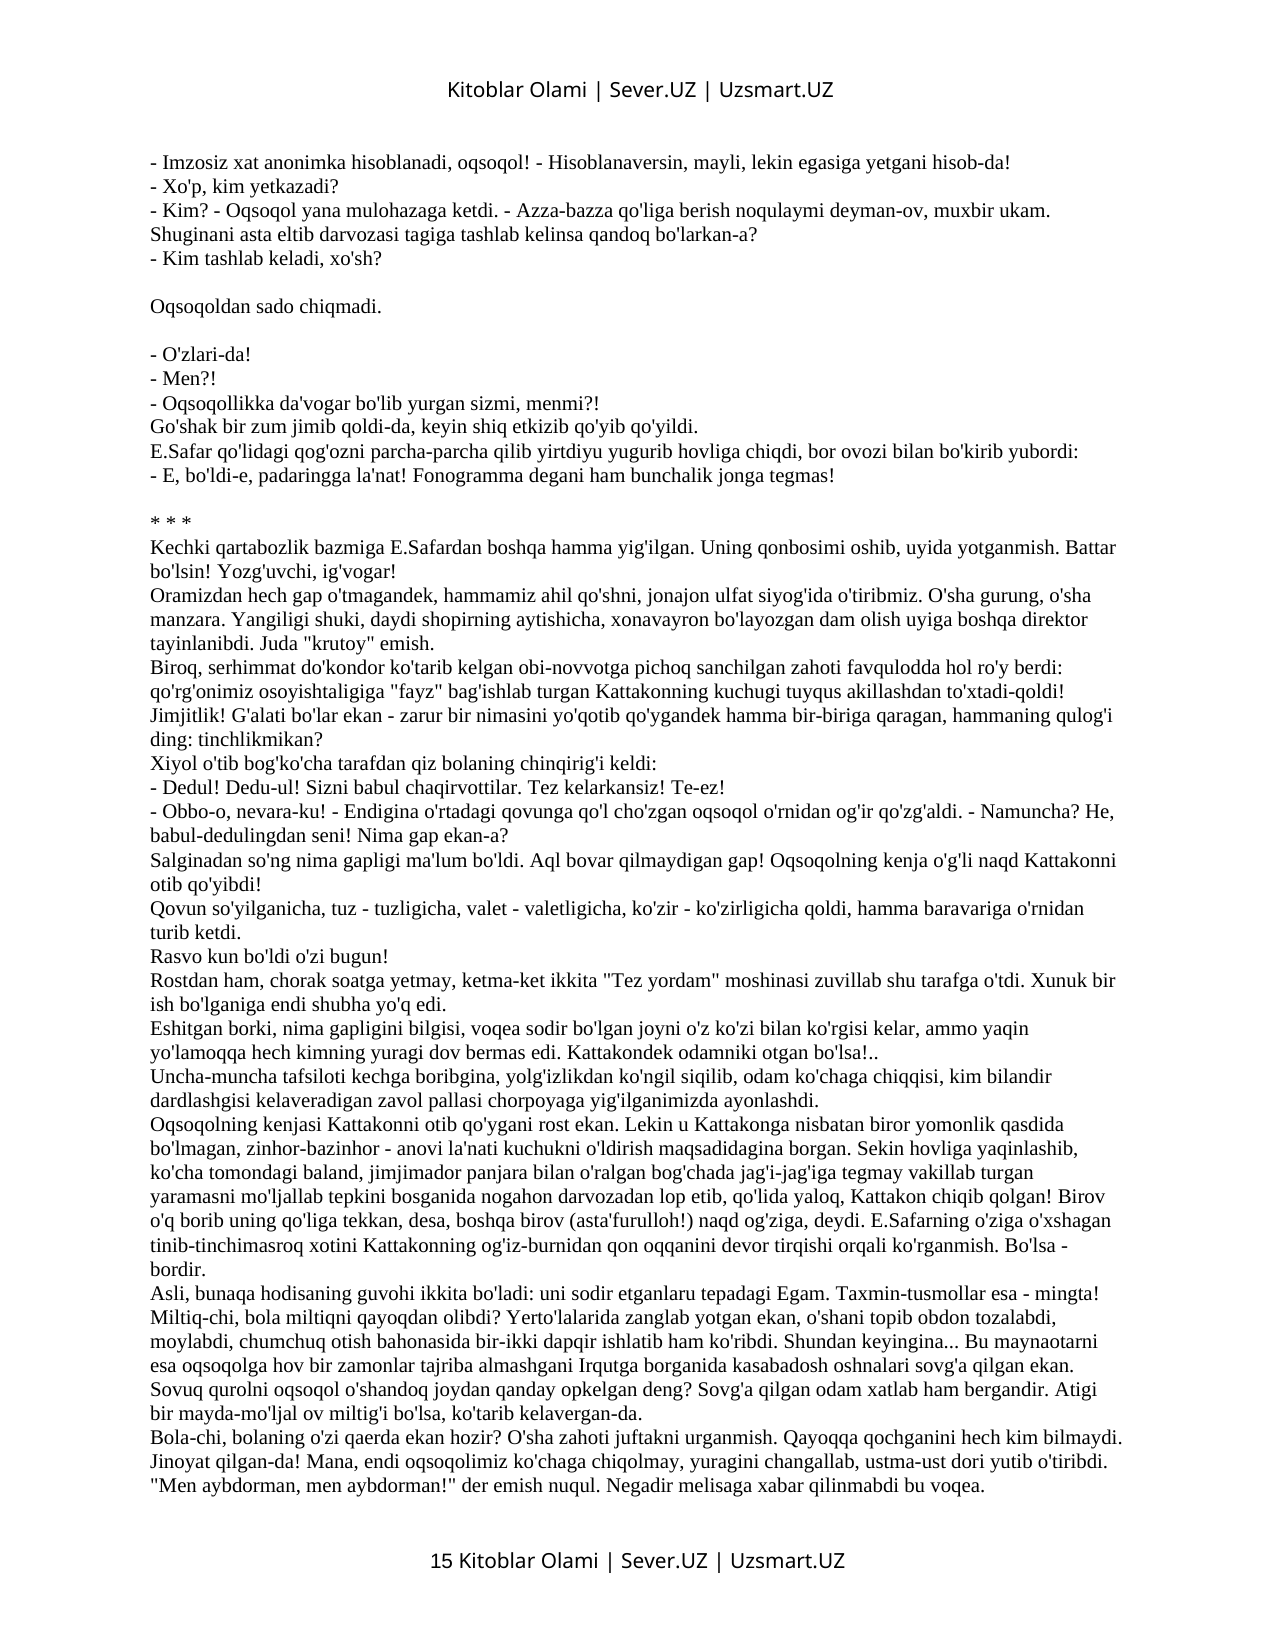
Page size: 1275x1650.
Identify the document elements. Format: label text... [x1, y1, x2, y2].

text Rostdan ham, chorak soatga yetmay, ketma-ket ikkita "Tez yordam" moshinasi zuvillab shu tarafga o'tdi. Xunuk bir ish bo'lganiga endi shubha yo'q edi. [150, 968, 1125, 1016]
text - Kim tashlab keladi, xo'sh? [150, 246, 1125, 270]
text - Kim? - Oqsoqol yana mulohazaga ketdi. - Azza-bazza qo'liga berish noqulaymi deyman-ov, muxbir ukam. Shuginani asta eltib darvozasi tagiga tashlab kelinsa qandoq bo'larkan-a? [150, 198, 1125, 246]
text Eshitgan borki, nima gapligini bilgisi, voqea sodir bo'lgan joyni o'z ko'zi bilan ko'rgisi kelar, ammo yaqin yo'lamoqqa hech kimning yuragi dov bermas edi. Kattakondek odamniki otgan bo'lsa!.. [150, 1016, 1125, 1064]
text E.Safar qo'lidagi qog'ozni parcha-parcha qilib yirtdiyu yugurib hovliga chiqdi, bor ovozi bilan bo'kirib yubordi: [150, 438, 1125, 463]
text Oqsoqoldan sado chiqmadi. [150, 294, 1125, 318]
text - E, bo'ldi-e, padaringga la'nat! Fonogramma degani ham bunchalik jonga tegmas! [150, 463, 1125, 487]
text - Dedul! Dedu-ul! Sizni babul chaqirvottilar. Tez kelarkansiz! Te-ez! [150, 775, 1125, 799]
text Xiyol o'tib bog'ko'cha tarafdan qiz bolaning chinqirig'i keldi: [150, 751, 1125, 775]
text Miltiq-chi, bola miltiqni qayoqdan olibdi? Yerto'lalarida zanglab yotgan ekan, o'shani topib obdon tozalabdi, moylabdi, chumchuq otish bahonasida bir-ikki dapqir ishlatib ham ko'ribdi. Shundan keyingina... Bu maynaotarni esa oqsoqolga hov bir zamonlar tajriba almashgani Irqutga borganida kasabadosh oshnalari sovg'a qilgan ekan. Sovuq qurolni oqsoqol o'shandoq joydan qanday opkelgan deng? Sovg'a qilgan odam xatlab ham bergandir. Atigi bir mayda-mo'ljal ov miltig'i bo'lsa, ko'tarib kelavergan-da. [150, 1305, 1125, 1425]
text Asli, bunaqa hodisaning guvohi ikkita bo'ladi: uni sodir etganlaru tepadagi Egam. Taxmin-tusmollar esa - mingta! [150, 1281, 1125, 1305]
text Oramizdan hech gap o'tmagandek, hammamiz ahil qo'shni, jonajon ulfat siyog'ida o'tiribmiz. O'sha gurung, o'sha manzara. Yangiligi shuki, daydi shopirning aytishicha, xonavayron bo'layozgan dam olish uyiga boshqa direktor tayinlanibdi. Juda "krutoy" emish. [150, 583, 1125, 655]
text Qovun so'yilganicha, tuz - tuzligicha, valet - valetligicha, ko'zir - ko'zirligicha qoldi, hamma baravariga o'rnidan turib ketdi. [150, 896, 1125, 944]
text Rasvo kun bo'ldi o'zi bugun! [150, 944, 1125, 968]
text - Obbo-o, nevara-ku! - Endigina o'rtadagi qovunga qo'l cho'zgan oqsoqol o'rnidan og'ir qo'zg'aldi. - Namuncha? He, babul-dedulingdan seni! Nima gap ekan-a? [150, 799, 1125, 847]
text Kechki qartabozlik bazmiga E.Safardan boshqa hamma yig'ilgan. Uning qonbosimi oshib, uyida yotganmish. Battar bo'lsin! Yozg'uvchi, ig'vogar! [150, 535, 1125, 583]
text Bola-chi, bolaning o'zi qaerda ekan hozir? O'sha zahoti juftakni urganmish. Qayoqqa qochganini hech kim bilmaydi. Jinoyat qilgan-da! Mana, endi oqsoqolimiz ko'chaga chiqolmay, yuragini changallab, ustma-ust dori yutib o'tiribdi. "Men aybdorman, men aybdorman!" der emish nuqul. Negadir melisaga xabar qilinmabdi bu voqea. [150, 1425, 1125, 1497]
text Salginadan so'ng nima gapligi ma'lum bo'ldi. Aql bovar qilmaydigan gap! Oqsoqolning kenja o'g'li naqd Kattakonni otib qo'yibdi! [150, 847, 1125, 896]
text - Imzosiz xat anonimka hisoblanadi, oqsoqol! - Hisoblanaversin, mayli, lekin egasiga yetgani hisob-da! [150, 150, 1125, 174]
text Uncha-muncha tafsiloti kechga boribgina, yolg'izlikdan ko'ngil siqilib, odam ko'chaga chiqqisi, kim bilandir dardlashgisi kelaveradigan zavol pallasi chorpoyaga yig'ilganimizda ayonlashdi. [150, 1064, 1125, 1112]
text Oqsoqolning kenjasi Kattakonni otib qo'ygani rost ekan. Lekin u Kattakonga nisbatan biror yomonlik qasdida bo'lmagan, zinhor-bazinhor - anovi la'nati kuchukni o'ldirish maqsadidagina borgan. Sekin hovliga yaqinlashib, ko'cha tomondagi baland, jimjimador panjara bilan o'ralgan bog'chada jag'i-jag'iga tegmay vakillab turgan yaramasni mo'ljallab tepkini bosganida nogahon darvozadan lop etib, qo'lida yaloq, Kattakon chiqib qolgan! Birov o'q borib uning qo'liga tekkan, desa, boshqa birov (asta'furulloh!) naqd og'ziga, deydi. E.Safarning o'ziga o'xshagan tinib-tinchimasroq xotini Kattakonning og'iz-burnidan qon oqqanini devor tirqishi orqali ko'rganmish. Bo'lsa - bordir. [150, 1112, 1125, 1281]
text * * * [150, 511, 1125, 535]
text - Oqsoqollikka da'vogar bo'lib yurgan sizmi, menmi?! [150, 390, 1125, 414]
text - Xo'p, kim yetkazadi? [150, 174, 1125, 198]
text - Men?! [150, 366, 1125, 390]
text Biroq, serhimmat do'kondor ko'tarib kelgan obi-novvotga pichoq sanchilgan zahoti favqulodda hol ro'y berdi: qo'rg'onimiz osoyishtaligiga "fayz" bag'ishlab turgan Kattakonning kuchugi tuyqus akillashdan to'xtadi-qoldi! Jimjitlik! G'alati bo'lar ekan - zarur bir nimasini yo'qotib qo'ygandek hamma bir-biriga qaragan, hammaning qulog'i ding: tinchlikmikan? [150, 655, 1125, 751]
text - O'zlari-da! [150, 342, 1125, 366]
text Go'shak bir zum jimib qoldi-da, keyin shiq etkizib qo'yib qo'yildi. [150, 414, 1125, 438]
